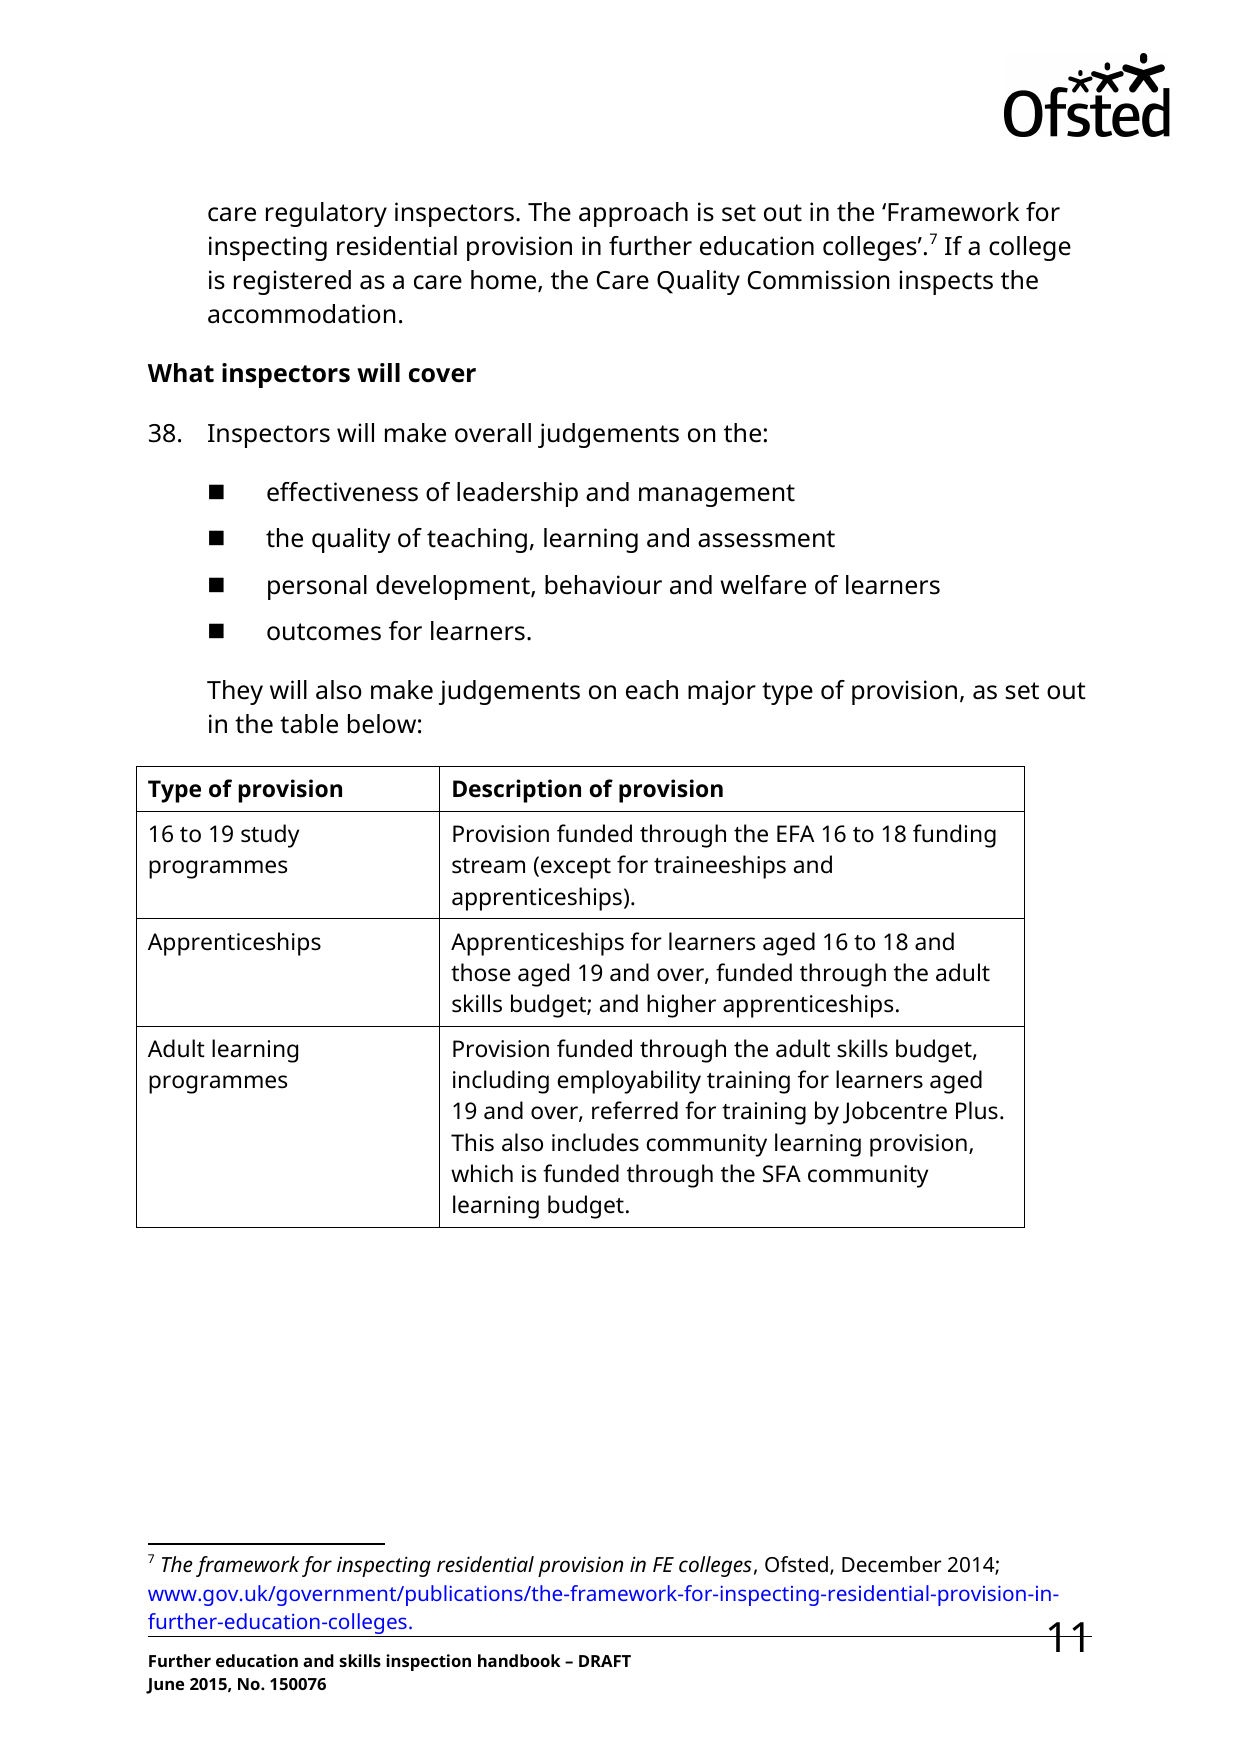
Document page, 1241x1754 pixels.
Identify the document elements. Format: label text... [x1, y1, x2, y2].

picture [1004, 53, 1170, 137]
text They will also make judgements on each major type of provision, as set out in the table below: [207, 673, 1092, 741]
table_cell Apprenticeships for learners aged 16 to 18 and those aged 19 and over, funded through the adult skills budget; and higher apprenticeships. [440, 919, 1024, 1026]
table_header Description of provision [440, 767, 1024, 811]
table_cell Adult learning programmes [137, 1027, 439, 1227]
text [148, 195, 1092, 331]
table_cell 16 to 19 study programmes [137, 812, 439, 918]
table_cell Provision funded through the EFA 16 to 18 funding stream (except for traineeships and apprenticeships). [440, 812, 1024, 918]
text personal development, behaviour and welfare of learners [207, 567, 1092, 601]
text Inspectors will make overall judgements on the: [148, 415, 1092, 449]
text outcomes for learners. [207, 614, 1092, 648]
subtitle What inspectors will cover [148, 356, 1092, 390]
text effectiveness of leadership and management [207, 474, 1092, 508]
table_cell Provision funded through the adult skills budget, including employability training for learners aged 19 and over, referred for training by Jobcentre Plus. This also includes community learning provision, which is funded through the SFA community learning budget. [440, 1027, 1024, 1227]
table_header Type of provision [137, 767, 439, 811]
table_cell Apprenticeships [137, 919, 439, 1026]
text the quality of teaching, learning and assessment [207, 521, 1092, 555]
